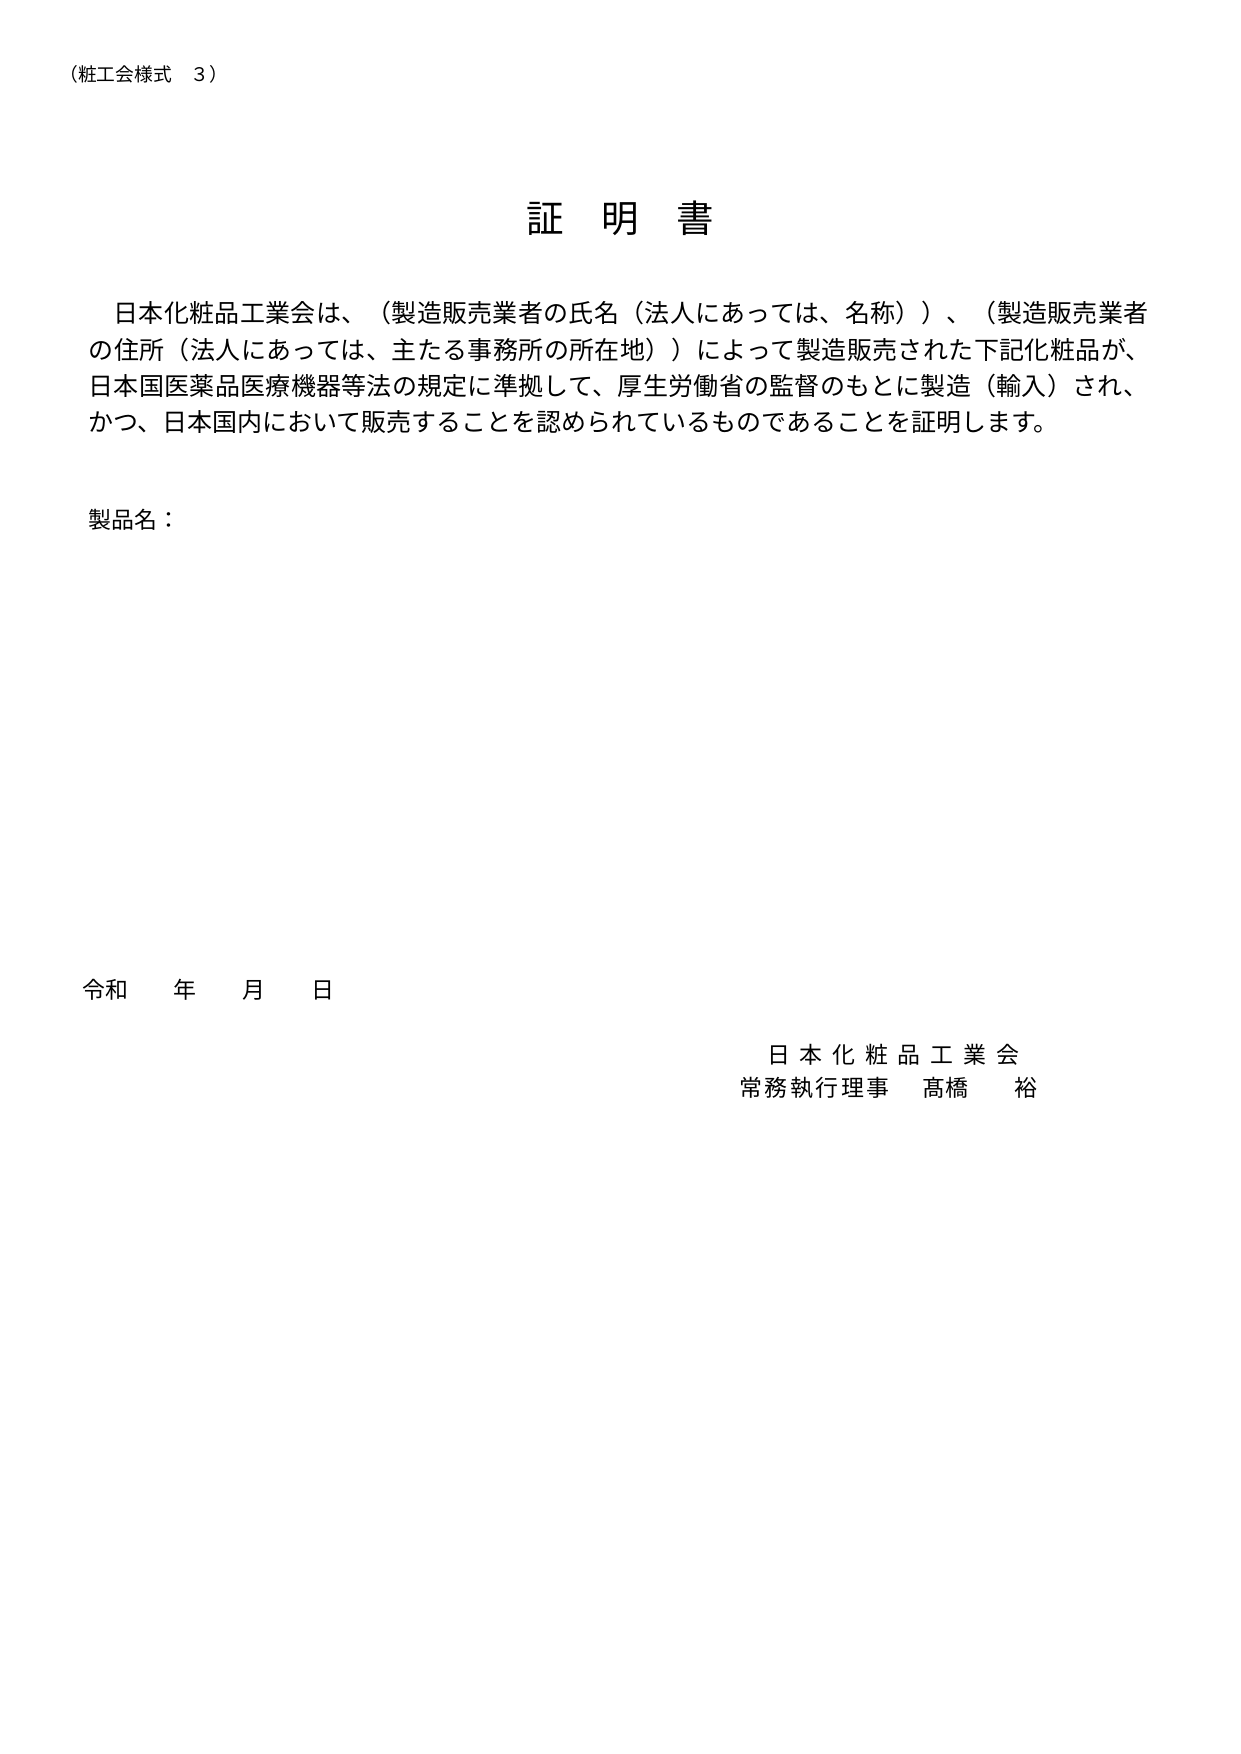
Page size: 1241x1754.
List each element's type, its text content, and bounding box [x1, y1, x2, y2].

text 証 明 書 [59, 189, 1181, 243]
text 製品名： [59, 501, 1181, 535]
text 令和 年 月 日 [59, 972, 1181, 1005]
text 日本化粧品工業会 [92, 1037, 1181, 1070]
text 常務執行理事 髙橋 裕 [92, 1070, 1181, 1103]
text 日本化粧品工業会は、（製造販売業者の氏名（法人にあっては、名称））、（製造販売業者の住所（法人にあっては、主たる事務所の所在地））によって製造販売された下記化粧品が、日本国医薬品医療機器等法の規定に準拠して、厚生労働省の監督のもとに製造（輸入）され、かつ、日本国内において販売することを認められているものであることを証明します。 [88, 294, 1152, 439]
